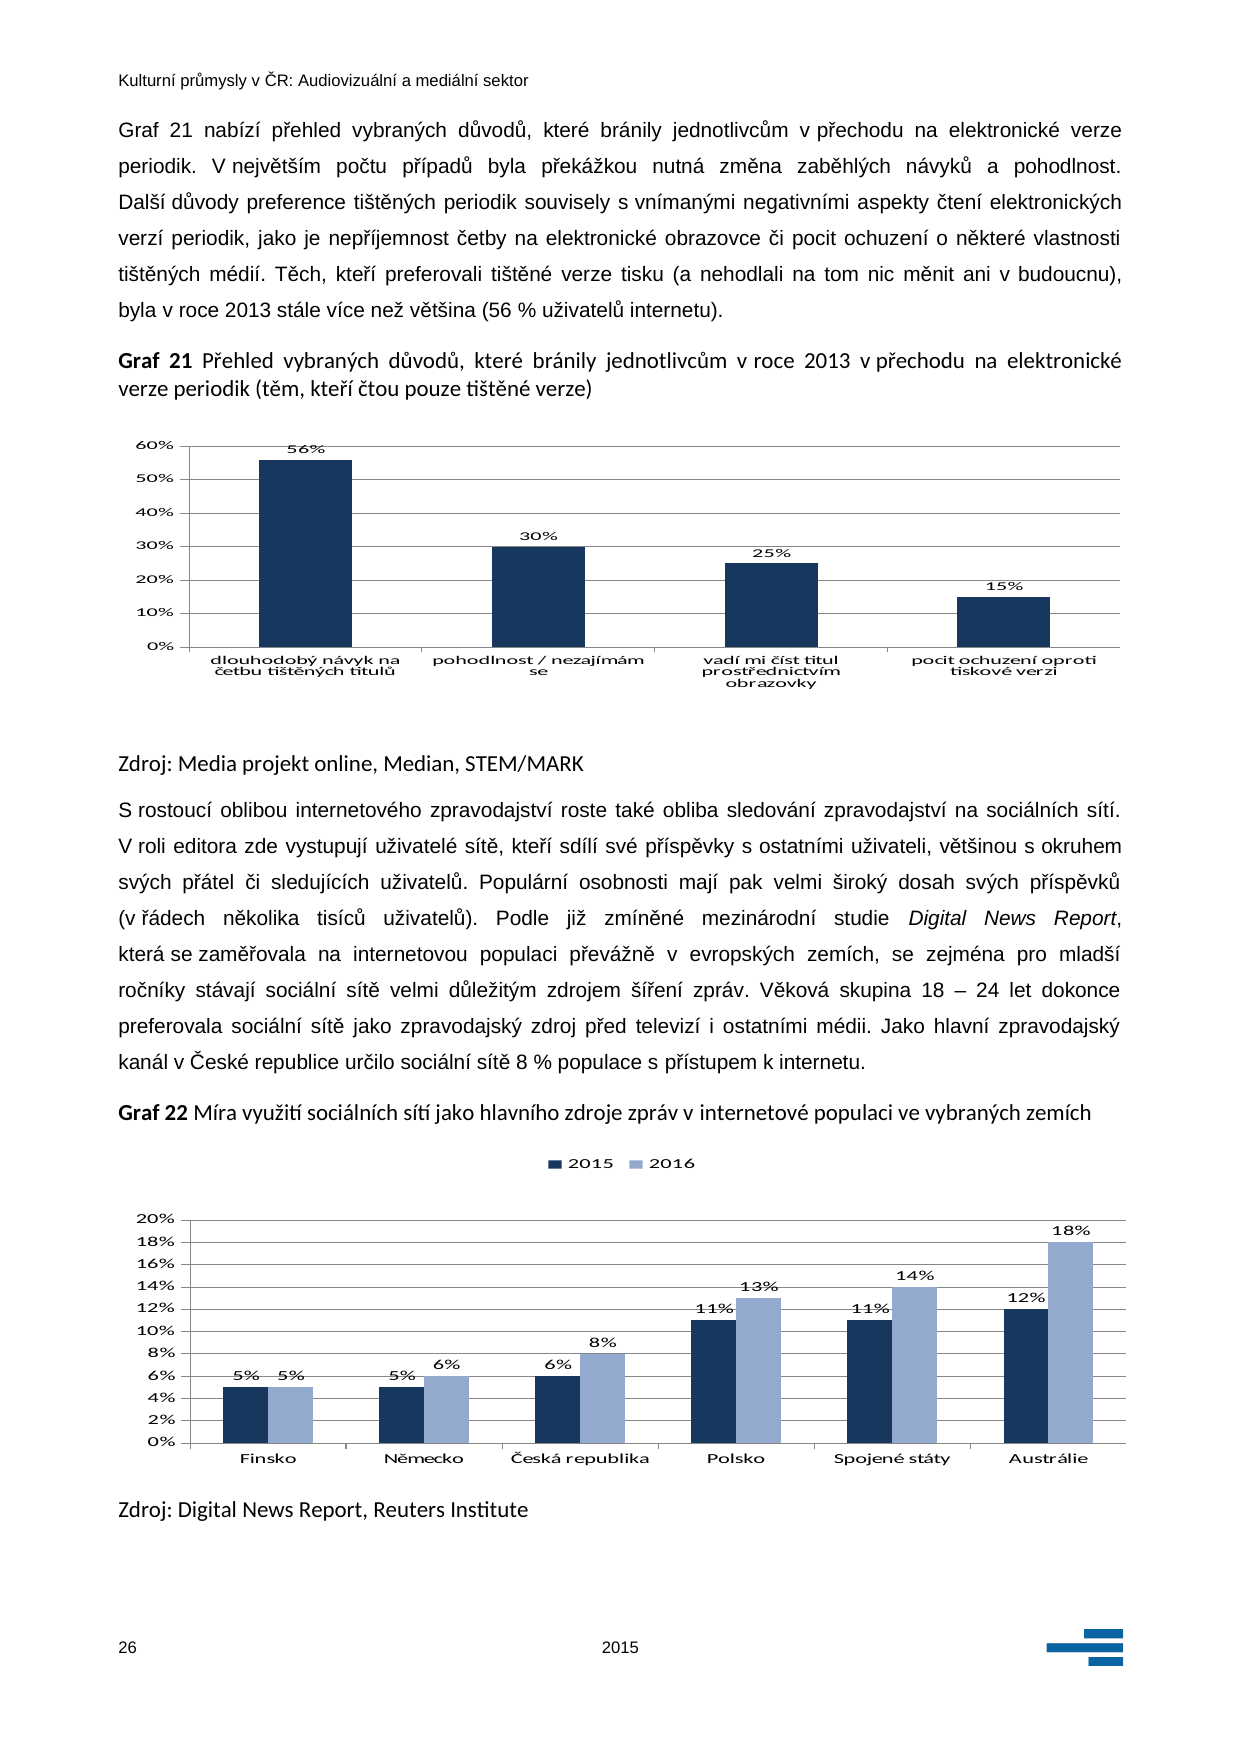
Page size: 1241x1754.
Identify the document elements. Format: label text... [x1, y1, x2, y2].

text Zdroj: Digital News Report, Reuters Institute [118, 1496, 1122, 1523]
text Zdroj: Media projekt online, Median, STEM/MARK [118, 749, 1122, 777]
text Graf 21 Přehled vybraných důvodů, které bránily jednotlivcům v roce 2013 v přechodu na elektronické verze periodik (těm, kteří čtou pouze tištěné verze) [118, 346, 1122, 402]
text Graf 21 nabízí přehled vybraných důvodů, které bránily jednotlivcům v přechodu na elektronické verze periodik. V největším počtu případů byla překážkou nutná změna zaběhlých návyků a pohodlnost. Další důvody preference tištěných periodik souvisely s vnímanými negativními aspekty čtení elektronických verzí periodik, jako je nepříjemnost četby na elektronické obrazovce či pocit ochuzení o některé vlastnosti tištěných médií. Těch, kteří preferovali tištěné verze tisku (a nehodlali na tom nic měnit ani v budoucnu), byla v roce 2013 stále více než většina (56 % uživatelů internetu). [118, 118, 1122, 322]
text Graf 22 Míra využití sociálních sítí jako hlavního zdroje zpráv v internetové populaci ve vybraných zemích [118, 1098, 1122, 1126]
picture [1046, 1629, 1124, 1666]
text S rostoucí oblibou internetového zpravodajství roste také obliba sledování zpravodajství na sociálních sítí. V roli editora zde vystupují uživatelé sítě, kteří sdílí své příspěvky s ostatními uživateli, většinou s okruhem svých přátel či sledujících uživatelů. Populární osobnosti mají pak velmi široký dosah svých příspěvků (v řádech několika tisíců uživatelů). Podle již zmíněné mezinárodní studie Digital News Report, která se zaměřovala na internetovou populaci převážně v evropských zemích, se zejména pro mladší ročníky stávají sociální sítě velmi důležitým zdrojem šíření zpráv. Věková skupina 18 – 24 let dokonce preferovala sociální sítě jako zpravodajský zdroj před televizí i ostatními médii. Jako hlavní zpravodajský kanál v České republice určilo sociální sítě 8 % populace s přístupem k internetu. [118, 798, 1122, 1073]
